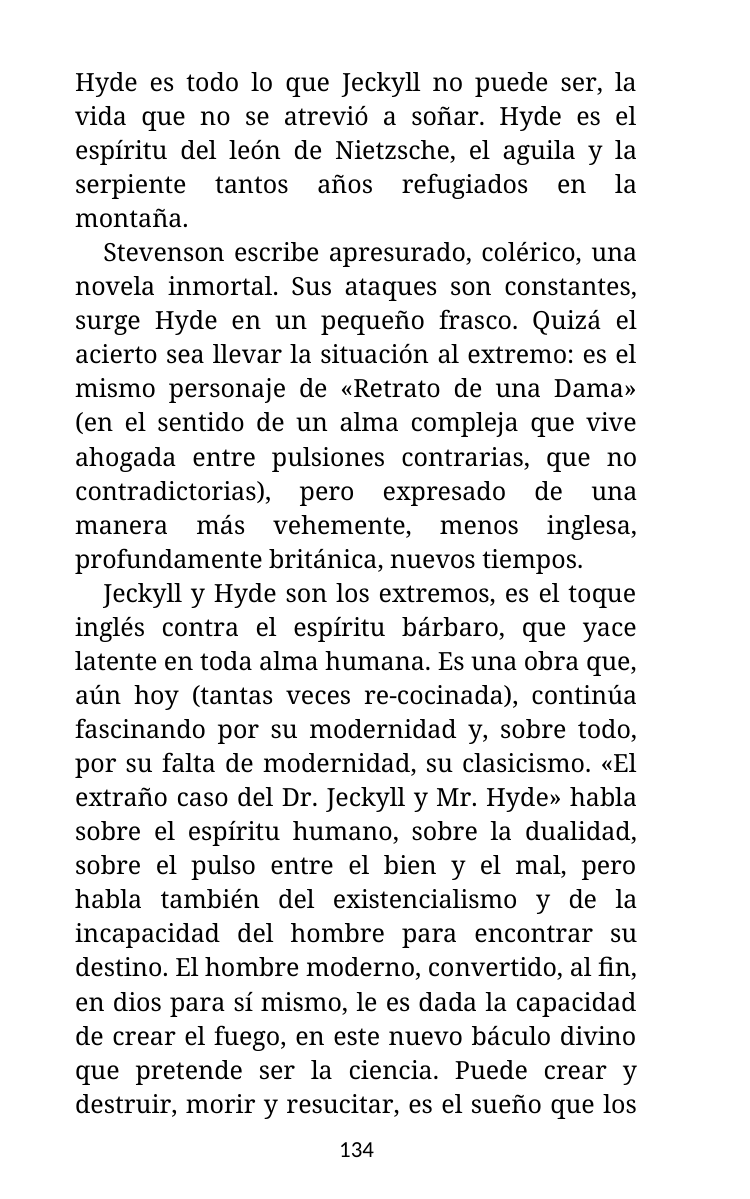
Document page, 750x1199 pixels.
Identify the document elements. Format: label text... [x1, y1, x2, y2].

text Stevenson escribe apresurado, colérico, una novela inmortal. Sus ataques son constantes, surge Hyde en un pequeño frasco. Quizá el acierto sea llevar la situación al extremo: es el mismo personaje de «Retrato de una Dama» (en el sentido de un alma compleja que vive ahogada entre pulsiones contrarias, que no contradictorias), pero expresado de una manera más vehemente, menos inglesa, profundamente británica, nuevos tiempos. [75, 235, 637, 575]
